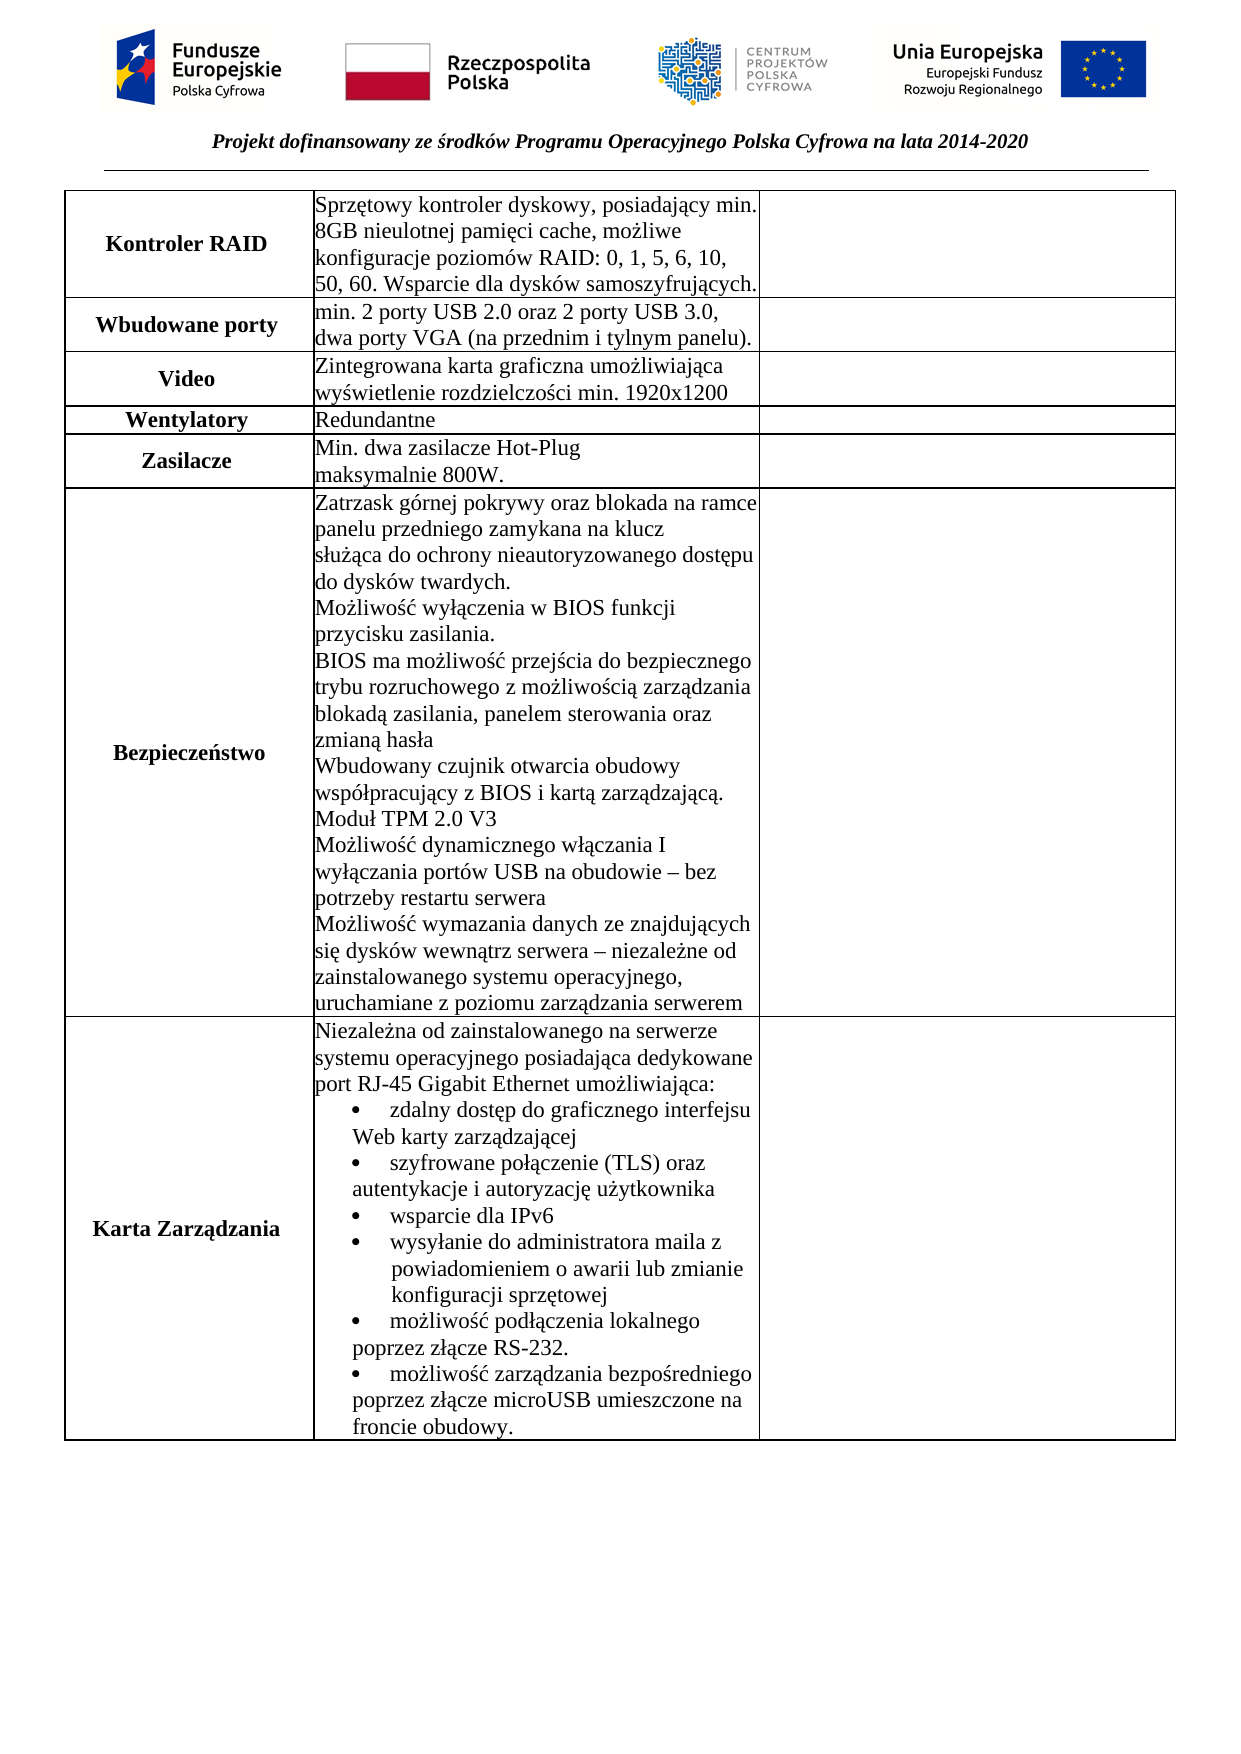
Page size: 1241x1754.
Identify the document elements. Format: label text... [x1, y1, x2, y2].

table_cell Zatrzask górnej pokrywy oraz blokada na ramce panelu przedniego zamykana na klucz służąca do ochrony nieautoryzowanego dostępu do dysków twardych. Możliwość wyłączenia w BIOS funkcji przycisku zasilania. BIOS ma możliwość przejścia do bezpiecznego trybu rozruchowego z możliwością zarządzania blokadą zasilania, panelem sterowania oraz zmianą hasła Wbudowany czujnik otwarcia obudowy współpracujący z BIOS i kartą zarządzającą. Moduł TPM 2.0 V3 Możliwość dynamicznego włączania I wyłączania portów USB na obudowie – bez potrzeby restartu serwera Możliwość wymazania danych ze znajdujących się dysków wewnątrz serwera – niezależne od zainstalowanego systemu operacyjnego, uruchamiane z poziomu zarządzania serwerem [315, 489, 759, 1016]
table_cell Zintegrowana karta graficzna umożliwiająca wyświetlenie rozdzielczości min. 1920x1200 [315, 352, 759, 405]
table_cell Min. dwa zasilacze Hot-Plug maksymalnie 800W. [315, 435, 759, 487]
table_cell Sprzętowy kontroler dyskowy, posiadający min. 8GB nieulotnej pamięci cache, możliwe konfiguracje poziomów RAID: 0, 1, 5, 6, 10, 50, 60. Wsparcie dla dysków samoszyfrujących. [315, 191, 759, 296]
table_cell Wentylatory [66, 407, 313, 433]
table_cell [760, 407, 1175, 433]
table_cell Kontroler RAID [66, 191, 313, 296]
table_cell [760, 298, 1175, 351]
picture [98, 24, 1165, 114]
table_cell [760, 489, 1175, 1016]
table_cell Bezpieczeństwo [66, 489, 313, 1016]
table_cell Karta Zarządzania [66, 1017, 313, 1439]
table_cell [760, 1017, 1175, 1439]
table_cell Redundantne [315, 407, 759, 433]
table_cell [760, 191, 1175, 296]
table_cell Video [66, 352, 313, 405]
table_cell min. 2 porty USB 2.0 oraz 2 porty USB 3.0, dwa porty VGA (na przednim i tylnym panelu). [315, 298, 759, 351]
table_cell [760, 435, 1175, 487]
table_cell Zasilacze [66, 435, 313, 487]
table_cell [760, 352, 1175, 405]
table_cell Niezależna od zainstalowanego na serwerze systemu operacyjnego posiadająca dedykowane port RJ-45 Gigabit Ethernet umożliwiająca: zdalny dostęp do graficznego interfejsu Web karty zarządzającej szyfrowane połączenie (TLS) oraz autentykacje i autoryzację użytkownika wsparcie dla IPv6 wysyłanie do administratora maila z powiadomieniem o awarii lub zmianie konfiguracji sprzętowej możliwość podłączenia lokalnego poprzez złącze RS-232. możliwość zarządzania bezpośredniego poprzez złącze microUSB umieszczone na froncie obudowy. [315, 1017, 759, 1439]
table_cell Wbudowane porty [66, 298, 313, 351]
